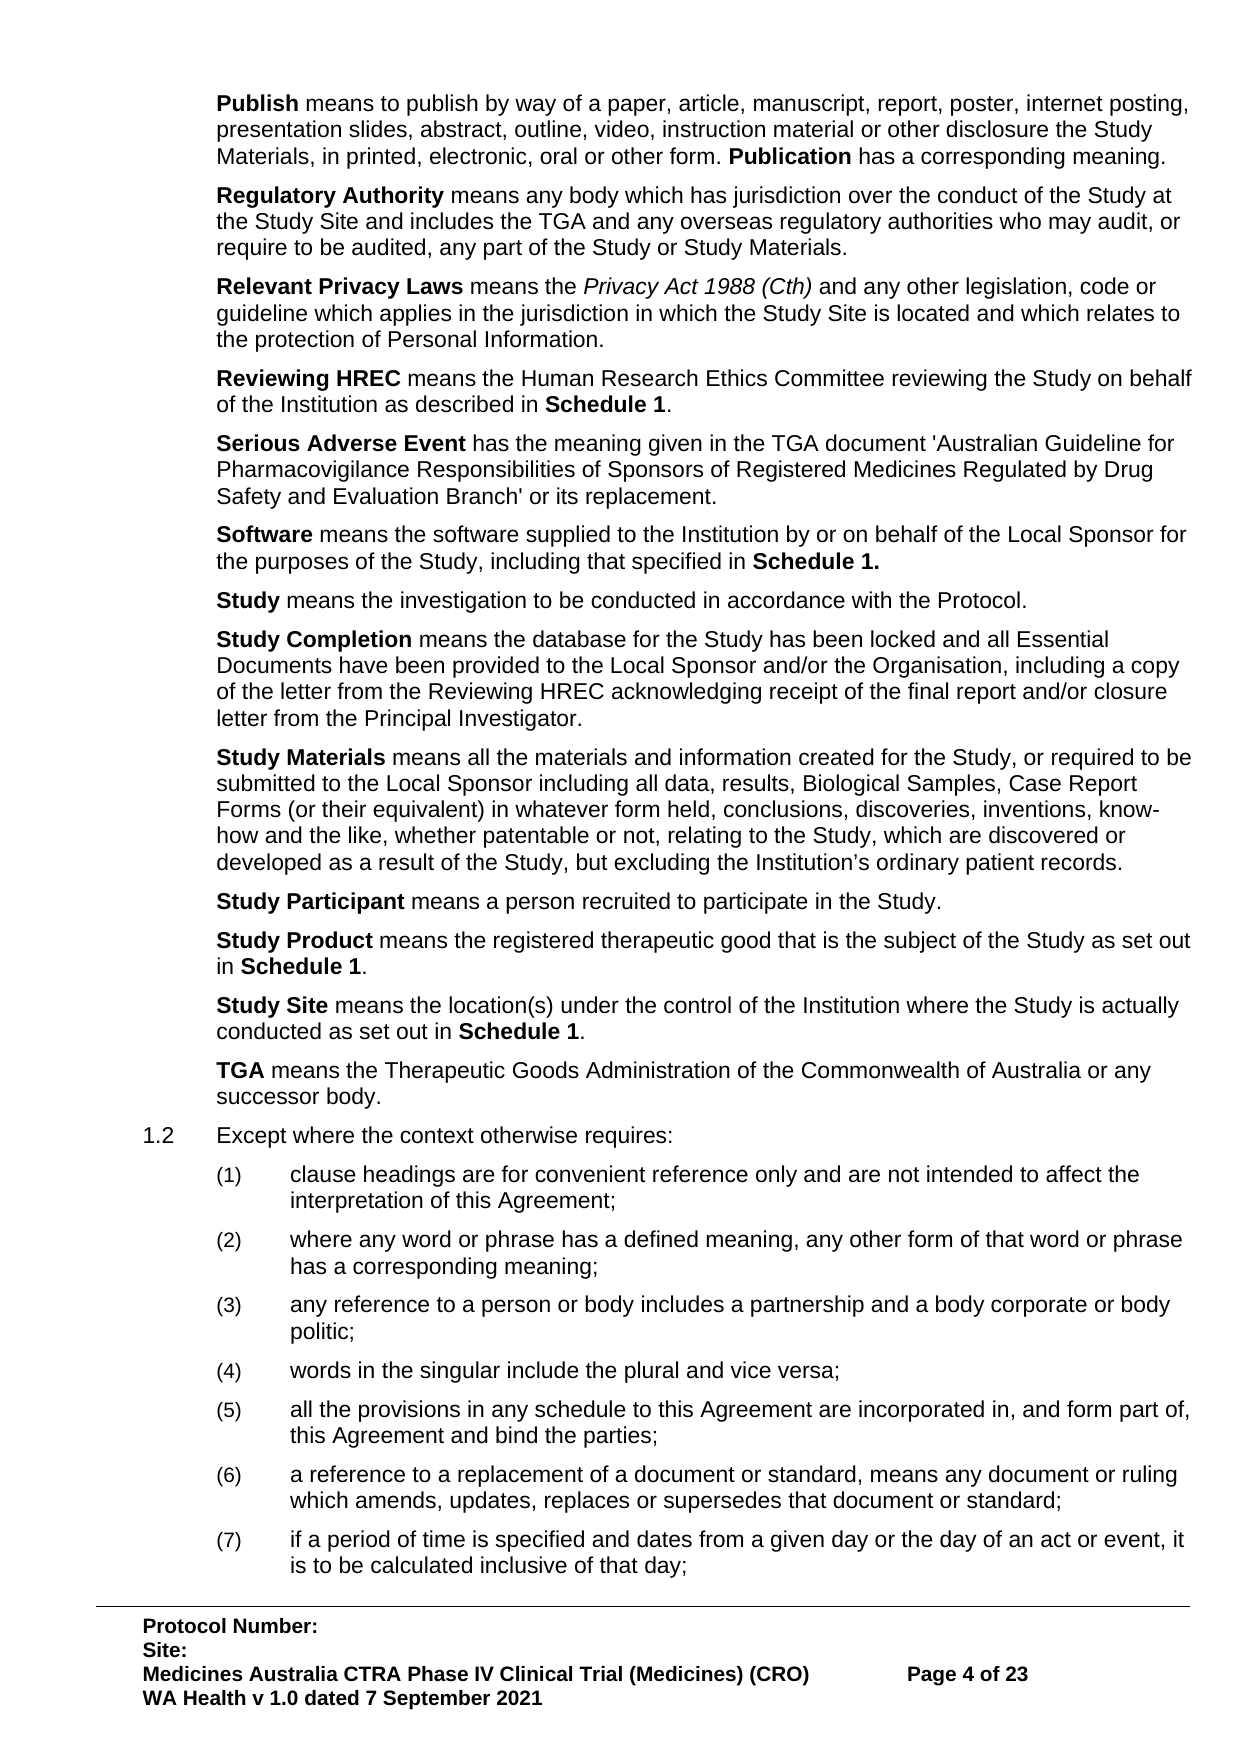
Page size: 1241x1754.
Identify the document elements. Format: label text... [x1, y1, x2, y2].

subtitle if a period of time is specified and dates from a given day or the day of an act or event, it is to be calculated inclusive of that day; [216, 1526, 1196, 1579]
text Regulatory Authority means any body which has jurisdiction over the conduct of the Study at the Study Site and includes the TGA and any overseas regulatory authorities who may audit, or require to be audited, any part of the Study or Study Materials. [216, 182, 1196, 261]
text Software means the software supplied to the Institution by or on behalf of the Local Sponsor for the purposes of the Study, including that specified in Schedule 1. [216, 521, 1196, 574]
text Study means the investigation to be conducted in accordance with the Protocol. [216, 587, 1196, 613]
text Study Materials means all the materials and information created for the Study, or required to be submitted to the Local Sponsor including all data, results, Biological Samples, Case Report Forms (or their equivalent) in whatever form held, conclusions, discoveries, inventions, know-how and the like, whether patentable or not, relating to the Study, which are discovered or developed as a result of the Study, but excluding the Institution’s ordinary patient records. [216, 743, 1196, 875]
text Publish means to publish by way of a paper, article, manuscript, report, poster, internet posting, presentation slides, abstract, outline, video, instruction material or other disclosure the Study Materials, in printed, electronic, oral or other form. Publication has a corresponding meaning. [216, 90, 1196, 169]
text Study Product means the registered therapeutic good that is the subject of the Study as set out in Schedule 1. [216, 927, 1196, 979]
subtitle a reference to a replacement of a document or standard, means any document or ruling which amends, updates, replaces or supersedes that document or standard; [216, 1461, 1196, 1513]
text Relevant Privacy Laws means the Privacy Act 1988 (Cth) and any other legislation, code or guideline which applies in the jurisdiction in which the Study Site is located and which relates to the protection of Personal Information. [216, 273, 1196, 352]
text Reviewing HREC means the Human Research Ethics Committee reviewing the Study on behalf of the Institution as described in Schedule 1. [216, 365, 1196, 417]
text Serious Adverse Event has the meaning given in the TGA document 'Australian Guideline for Pharmacovigilance Responsibilities of Sponsors of Registered Medicines Regulated by Drug Safety and Evaluation Branch' or its replacement. [216, 430, 1196, 509]
subtitle words in the singular include the plural and vice versa; [216, 1357, 1196, 1383]
text Study Site means the location(s) under the control of the Institution where the Study is actually conducted as set out in Schedule 1. [216, 992, 1196, 1044]
subtitle all the provisions in any schedule to this Agreement are incorporated in, and form part of, this Agreement and bind the parties; [216, 1396, 1196, 1448]
subtitle Except where the context otherwise requires: [142, 1122, 1196, 1148]
subtitle any reference to a person or body includes a partnership and a body corporate or body politic; [216, 1291, 1196, 1344]
subtitle clause headings are for convenient reference only and are not intended to affect the interpretation of this Agreement; [216, 1161, 1196, 1214]
subtitle where any word or phrase has a defined meaning, any other form of that word or phrase has a corresponding meaning; [216, 1226, 1196, 1279]
text TGA means the Therapeutic Goods Administration of the Commonwealth of Australia or any successor body. [216, 1057, 1196, 1110]
text Study Completion means the database for the Study has been locked and all Essential Documents have been provided to the Local Sponsor and/or the Organisation, including a copy of the letter from the Reviewing HREC acknowledging receipt of the final report and/or closure letter from the Principal Investigator. [216, 626, 1196, 731]
text Study Participant means a person recruited to participate in the Study. [216, 888, 1196, 914]
